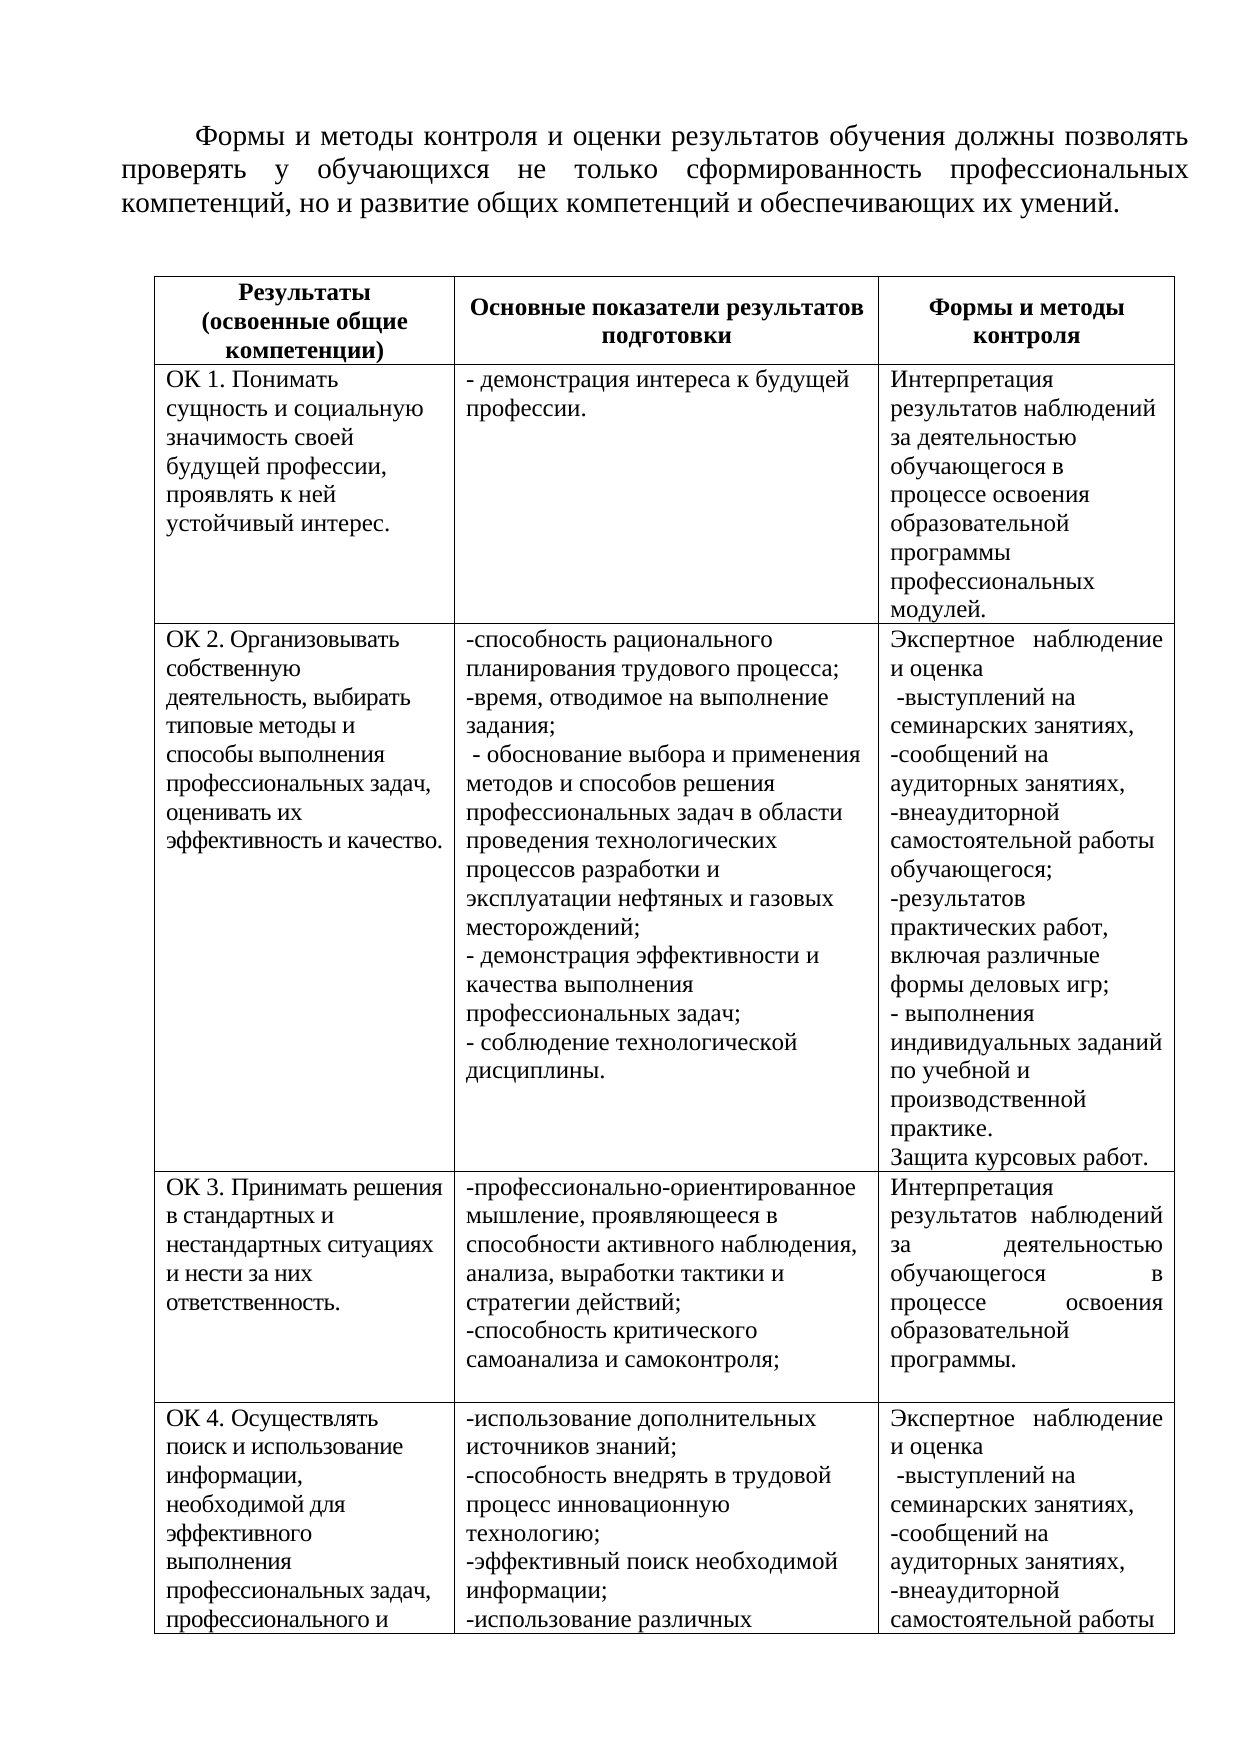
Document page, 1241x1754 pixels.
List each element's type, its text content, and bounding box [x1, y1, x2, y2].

table_header Результаты (освоенные общие компетенции) [155, 277, 454, 363]
table_cell ОК 1. Понимать сущность и социальную значимость своей будущей профессии, проявлять к ней устойчивый интерес. [155, 365, 454, 623]
table_cell -способность рационального планирования трудового процесса; -время, отводимое на выполнение задания; - обоснование выбора и применения методов и способов решения профессиональных задач в области проведения технологических процессов разработки и эксплуатации нефтяных и газовых месторождений; - демонстрация эффективности и качества выполнения профессиональных задач; - соблюдение технологической дисциплины. [455, 624, 878, 1171]
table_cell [879, 1403, 1174, 1633]
table_cell Интерпретация результатов наблюдений за деятельностью обучающегося в процессе освоения образовательной программы профессиональных модулей. [879, 365, 1174, 623]
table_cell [155, 1403, 454, 1633]
text Формы и методы контроля и оценки результатов обучения должны позволять проверять у обучающихся не только сформированность профессиональных компетенций, но и развитие общих компетенций и обеспечивающих их умений. [121, 118, 1189, 219]
table_cell ОК 2. Организовывать собственную деятельность, выбирать типовые методы и способы выполнения профессиональных задач, оценивать их эффективность и качество. [155, 624, 454, 1171]
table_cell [455, 1403, 878, 1633]
table_cell -профессионально-ориентированное мышление, проявляющееся в способности активного наблюдения, анализа, выработки тактики и стратегии действий; -способность критического самоанализа и самоконтроля; [455, 1172, 878, 1402]
table_header Формы и методы контроля [879, 277, 1174, 363]
table_cell Интерпретация результатов наблюдений за деятельностью обучающегося в процессе освоения образовательной программы. [879, 1172, 1174, 1402]
table_cell ОК 3. Принимать решения в стандартных и нестандартных ситуациях и нести за них ответственность. [155, 1172, 454, 1402]
table_cell - демонстрация интереса к будущей профессии. [455, 365, 878, 623]
table_header Основные показатели результатов подготовки [455, 277, 878, 363]
